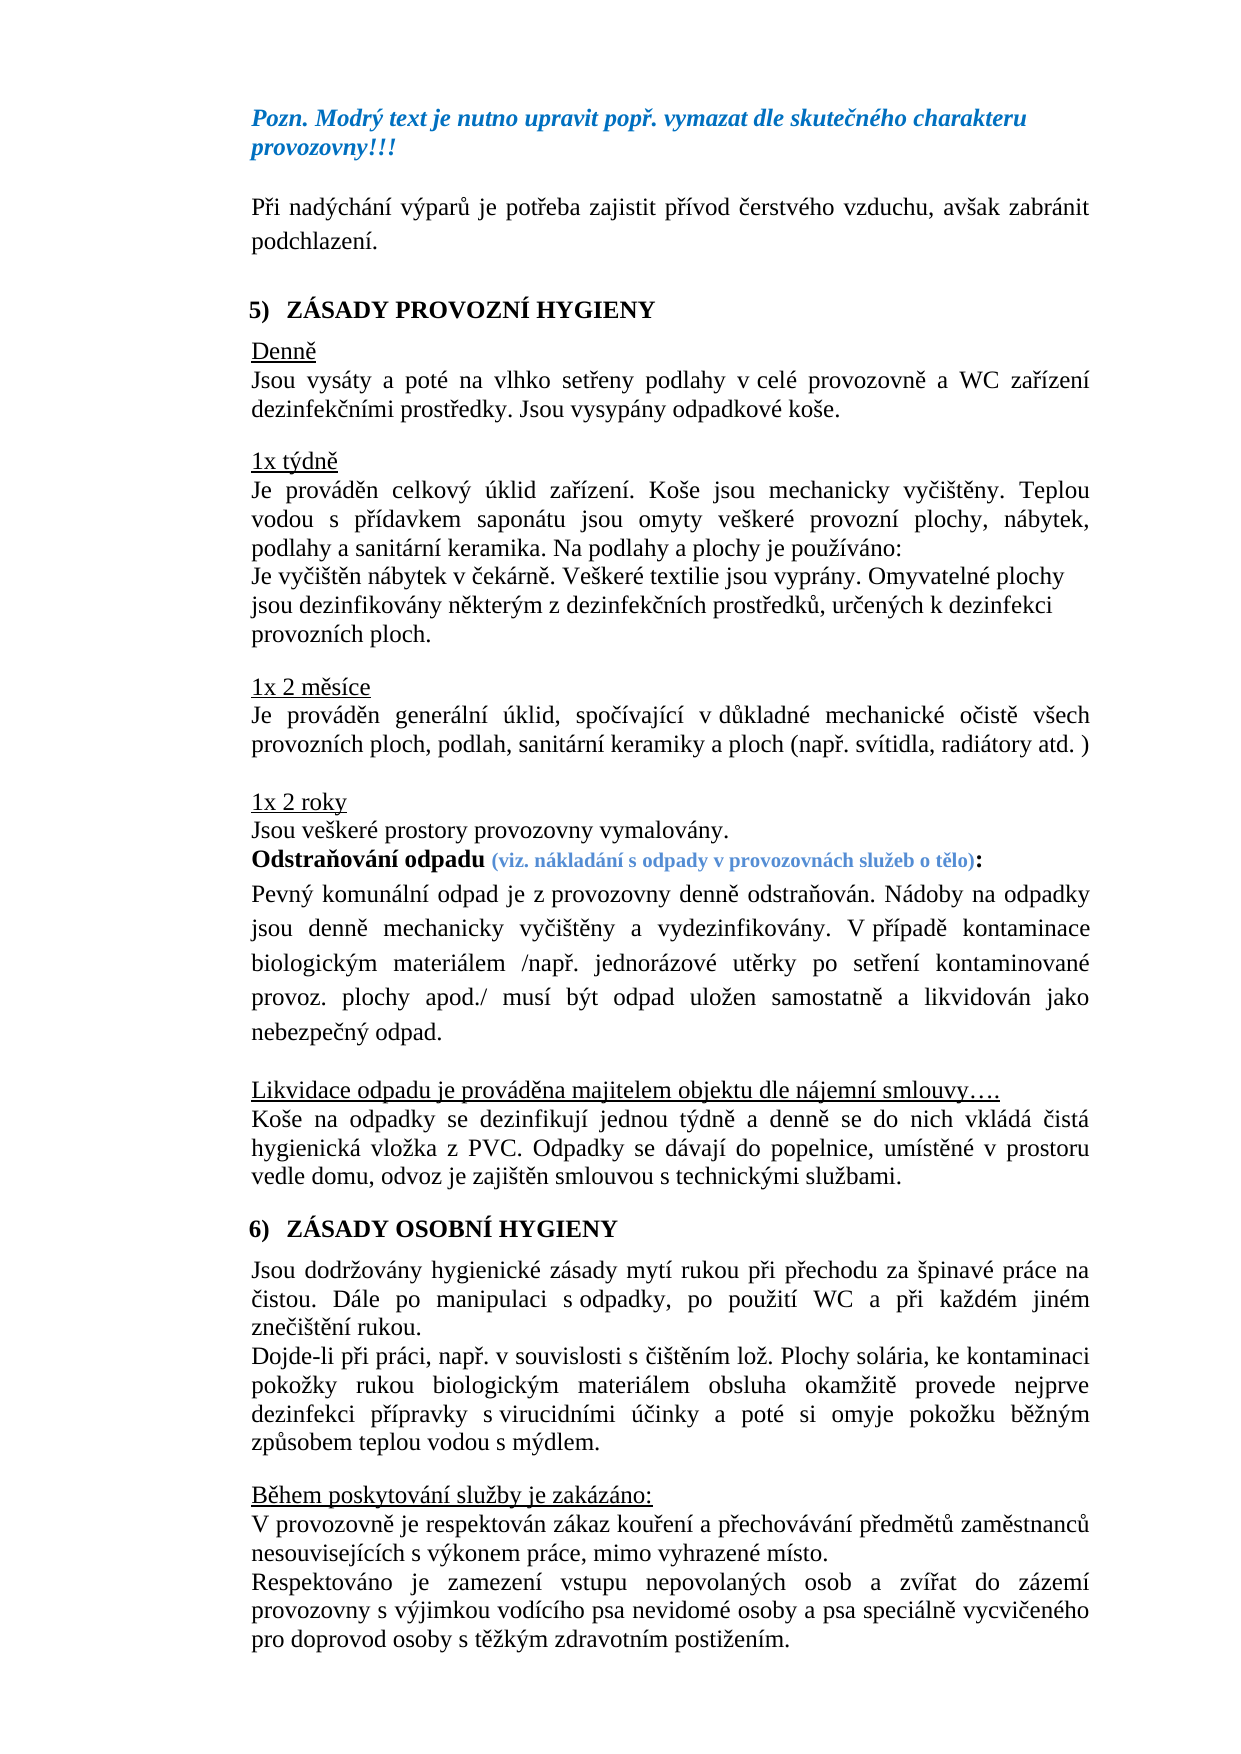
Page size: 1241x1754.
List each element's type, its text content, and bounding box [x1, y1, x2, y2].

text Při nadýchání výparů je potřeba zajistit přívod čerstvého vzduchu, avšak zabránit podchlazení. [251, 192, 1090, 255]
text Likvidace odpadu je prováděna majitelem objektu dle nájemní smlouvy…. [251, 1075, 1090, 1104]
text 1x 2 měsíce [251, 672, 1090, 701]
text 1x 2 roky [251, 787, 1090, 816]
text Je prováděn generální úklid, spočívající v důkladné mechanické očistě všech provozních ploch, podlah, sanitární keramiky a ploch (např. svítidla, radiátory atd. ) [251, 701, 1090, 758]
text Denně [251, 336, 1090, 365]
text Jsou veškeré prostory provozovny vymalovány. [251, 816, 1090, 844]
text Jsou dodržovány hygienické zásady mytí rukou při přechodu za špinavé práce na čistou. Dále po manipulaci s odpadky, po použití WC a při každém jiném znečištění rukou. [251, 1255, 1090, 1341]
text Odstraňování odpadu (viz. nákladání s odpady v provozovnách služeb o tělo): [251, 844, 1090, 873]
text 1x týdně [251, 446, 1090, 475]
text Pevný komunální odpad je z provozovny denně odstraňován. Nádoby na odpadky jsou denně mechanicky vyčištěny a vydezinfikovány. V případě kontaminace biologickým materiálem /např. jednorázové utěrky po setření kontaminované provoz. plochy apod./ musí být odpad uložen samostatně a likvidován jako nebezpečný odpad. [251, 879, 1090, 1045]
text Jsou vysáty a poté na vlhko setřeny podlahy v celé provozovně a WC zařízení dezinfekčními prostředky. Jsou vysypány odpadkové koše. [251, 365, 1090, 422]
list ZÁSADY PROVOZNÍ HYGIENY [249, 295, 1090, 324]
text Je vyčištěn nábytek v čekárně. Veškeré textilie jsou vyprány. Omyvatelné plochy jsou dezinfikovány některým z dezinfekčních prostředků, určených k dezinfekci provozních ploch. [251, 561, 1090, 648]
text Koše na odpadky se dezinfikují jednou týdně a denně se do nich vkládá čistá hygienická vložka z PVC. Odpadky se dávají do popelnice, umístěné v prostoru vedle domu, odvoz je zajištěn smlouvou s technickými službami. [251, 1104, 1090, 1190]
text Během poskytování služby je zakázáno: [251, 1480, 1090, 1509]
text V provozovně je respektován zákaz kouření a přechovávání předmětů zaměstnanců nesouvisejících s výkonem práce, mimo vyhrazené místo. [251, 1509, 1090, 1567]
text Dojde-li při práci, např. v souvislosti s čištěním lož. Plochy solária, ke kontaminaci pokožky rukou biologickým materiálem obsluha okamžitě provede nejprve dezinfekci přípravky s virucidními účinky a poté si omyje pokožku běžným způsobem teplou vodou s mýdlem. [251, 1341, 1090, 1456]
text Respektováno je zamezení vstupu nepovolaných osob a zvířat do zázemí provozovny s výjimkou vodícího psa nevidomé osoby a psa speciálně vycvičeného pro doprovod osoby s těžkým zdravotním postižením. [251, 1567, 1090, 1653]
text Je prováděn celkový úklid zařízení. Koše jsou mechanicky vyčištěny. Teplou vodou s přídavkem saponátu jsou omyty veškeré provozní plochy, nábytek, podlahy a sanitární keramika. Na podlahy a plochy je používáno: [251, 475, 1090, 561]
list ZÁSADY OSOBNÍ HYGIENY [249, 1214, 1090, 1243]
